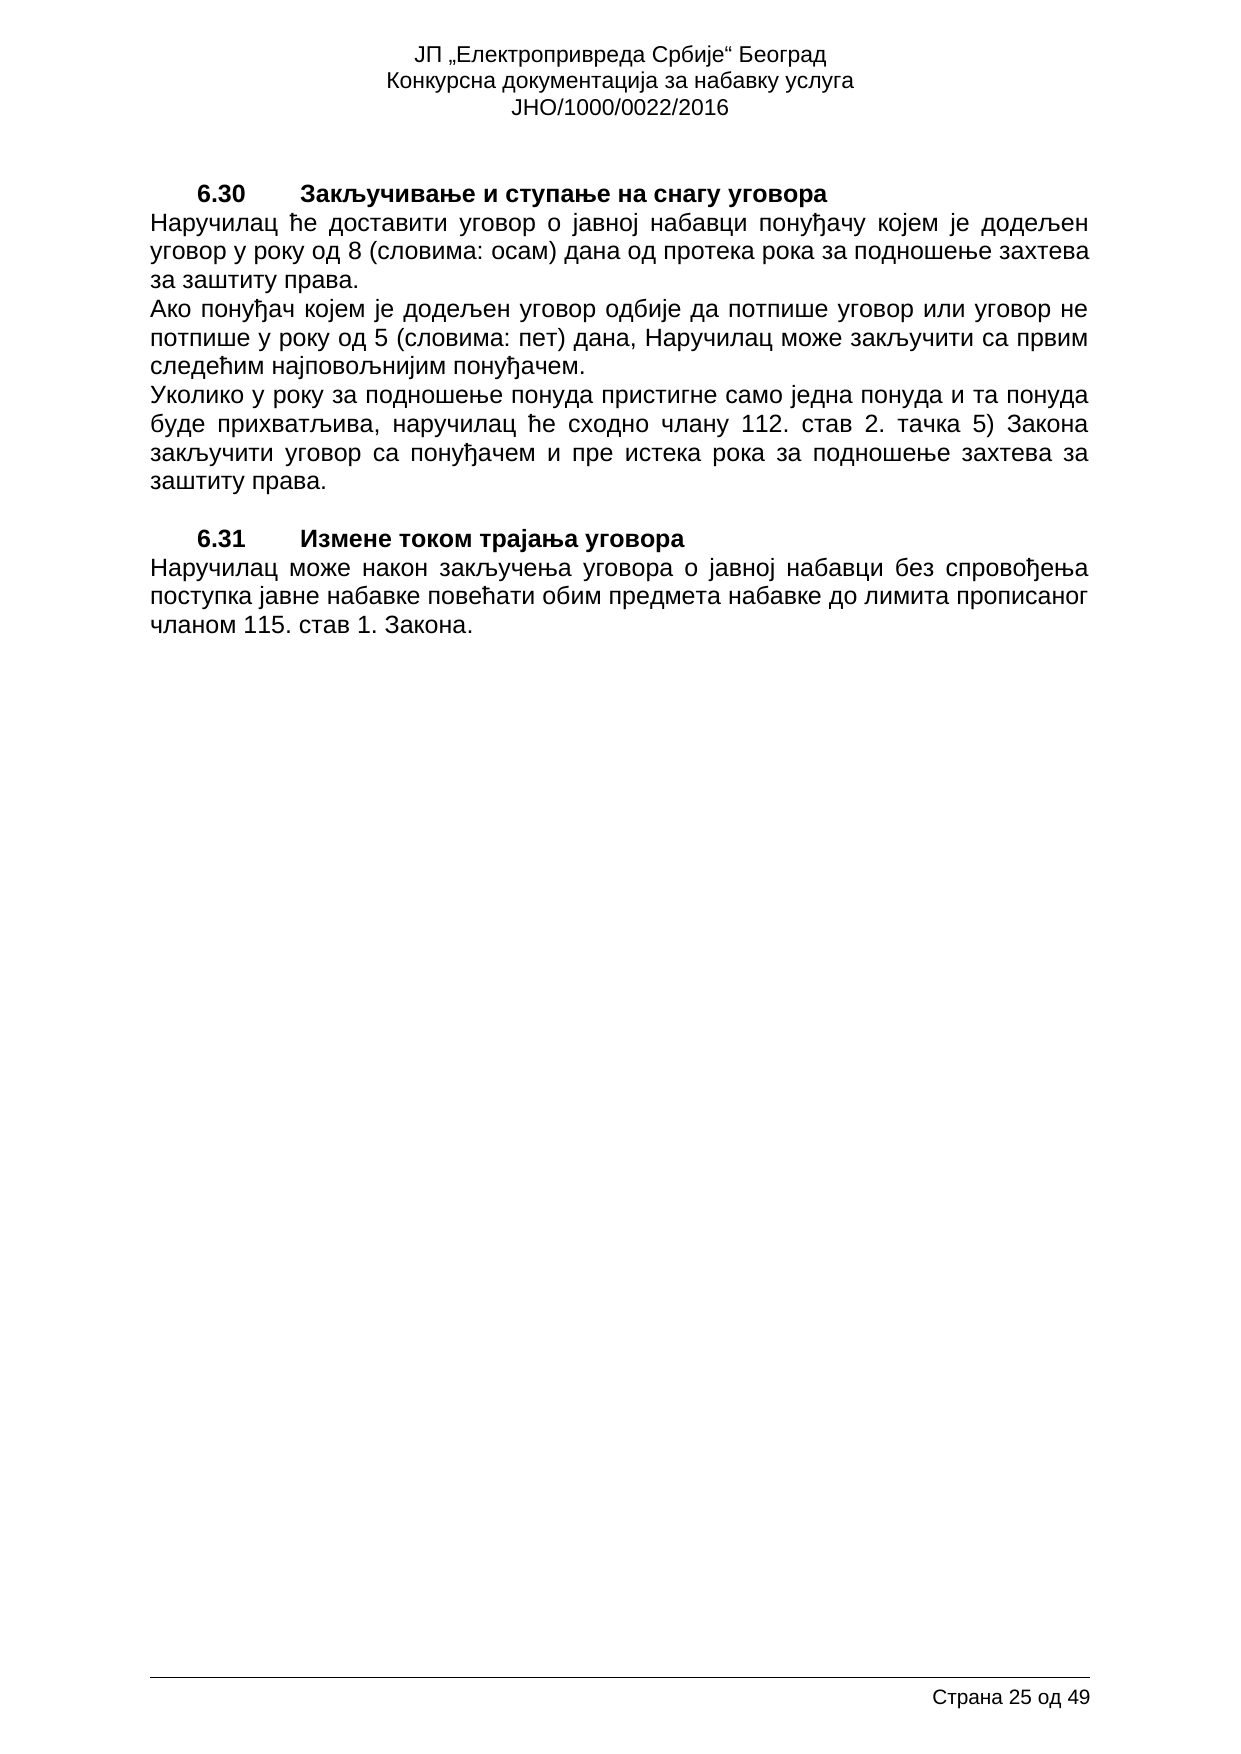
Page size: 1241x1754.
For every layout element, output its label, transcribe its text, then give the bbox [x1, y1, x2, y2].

list Измене током трајања уговора [197, 524, 1090, 552]
text Наручилац ће доставити уговор о јавној набавци понуђачу којем је додељен уговор у року од 8 (словима: осам) дана од протека рока за подношење захтева за заштиту права. [150, 207, 1090, 294]
list Закључивање и ступање на снагу уговора [197, 179, 1090, 207]
text Наручилац може након закључења уговора о јавној набавци без спровођења поступка јавне набавке повећати обим предмета набавке до лимита прописаног чланом 115. став 1. Закона. [150, 552, 1090, 639]
text Ако понуђач којем је додељен уговор одбије да потпише уговор или уговор не потпише у року од 5 (словима: пет) дана, Наручилац може закључити са првим следећим најповољнијим понуђачем. [150, 294, 1090, 380]
text Уколико у року за подношење понуда пристигне само једна понуда и та понуда буде прихватљива, наручилац ће сходно члану 112. став 2. тачка 5) Закона закључити уговор са понуђачем и пре истека рока за подношење захтева за заштиту права. [150, 380, 1090, 495]
